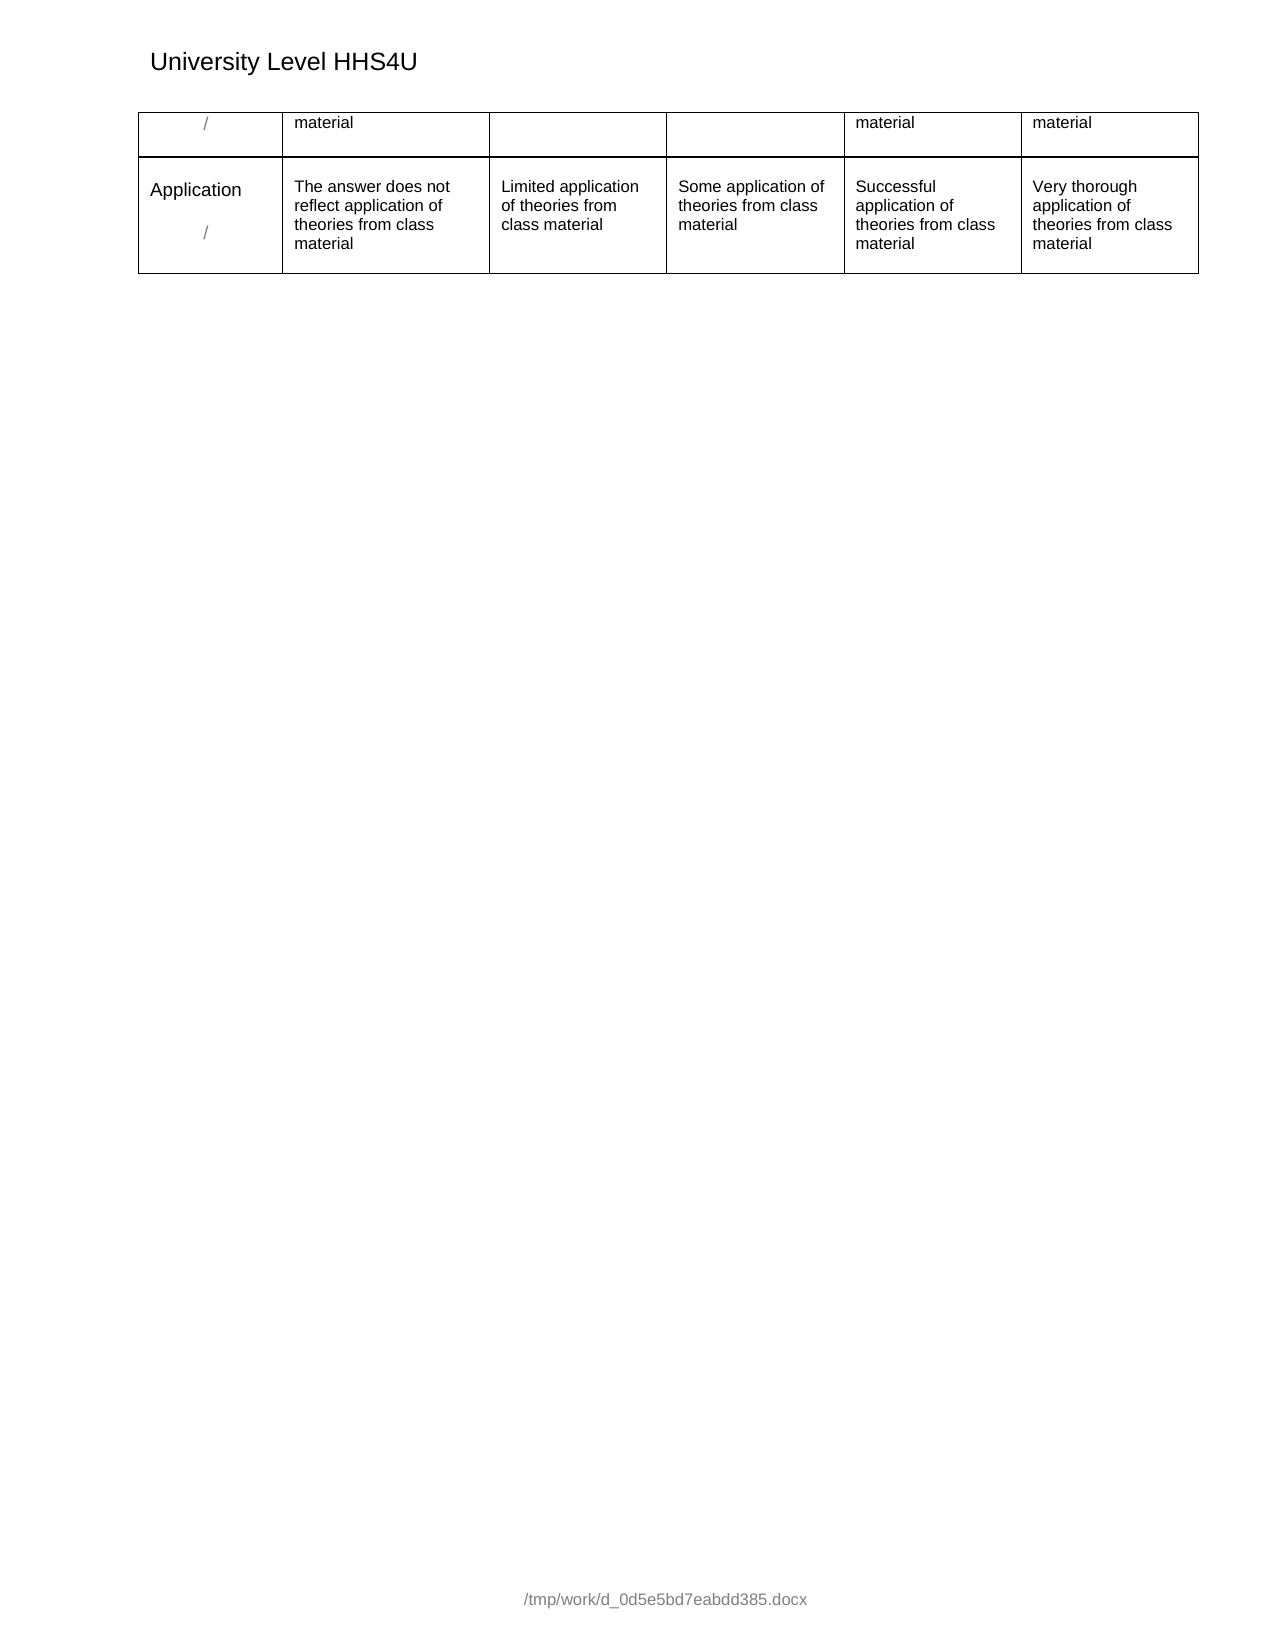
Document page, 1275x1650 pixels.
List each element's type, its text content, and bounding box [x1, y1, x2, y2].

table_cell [490, 113, 666, 156]
table_cell Application /5 [139, 158, 282, 272]
table_cell Successful application of theories from class material [845, 158, 1021, 272]
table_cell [1022, 113, 1198, 156]
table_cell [283, 113, 489, 156]
table_cell Some application of theories from class material [667, 158, 844, 272]
table_cell The answer does not reflect application of theories from class material [283, 158, 489, 272]
table_cell Very thorough application of theories from class material [1022, 158, 1198, 272]
table_cell Limited application of theories from class material [490, 158, 666, 272]
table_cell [845, 113, 1021, 156]
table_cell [667, 113, 844, 156]
table_cell Application /5 [139, 113, 282, 156]
